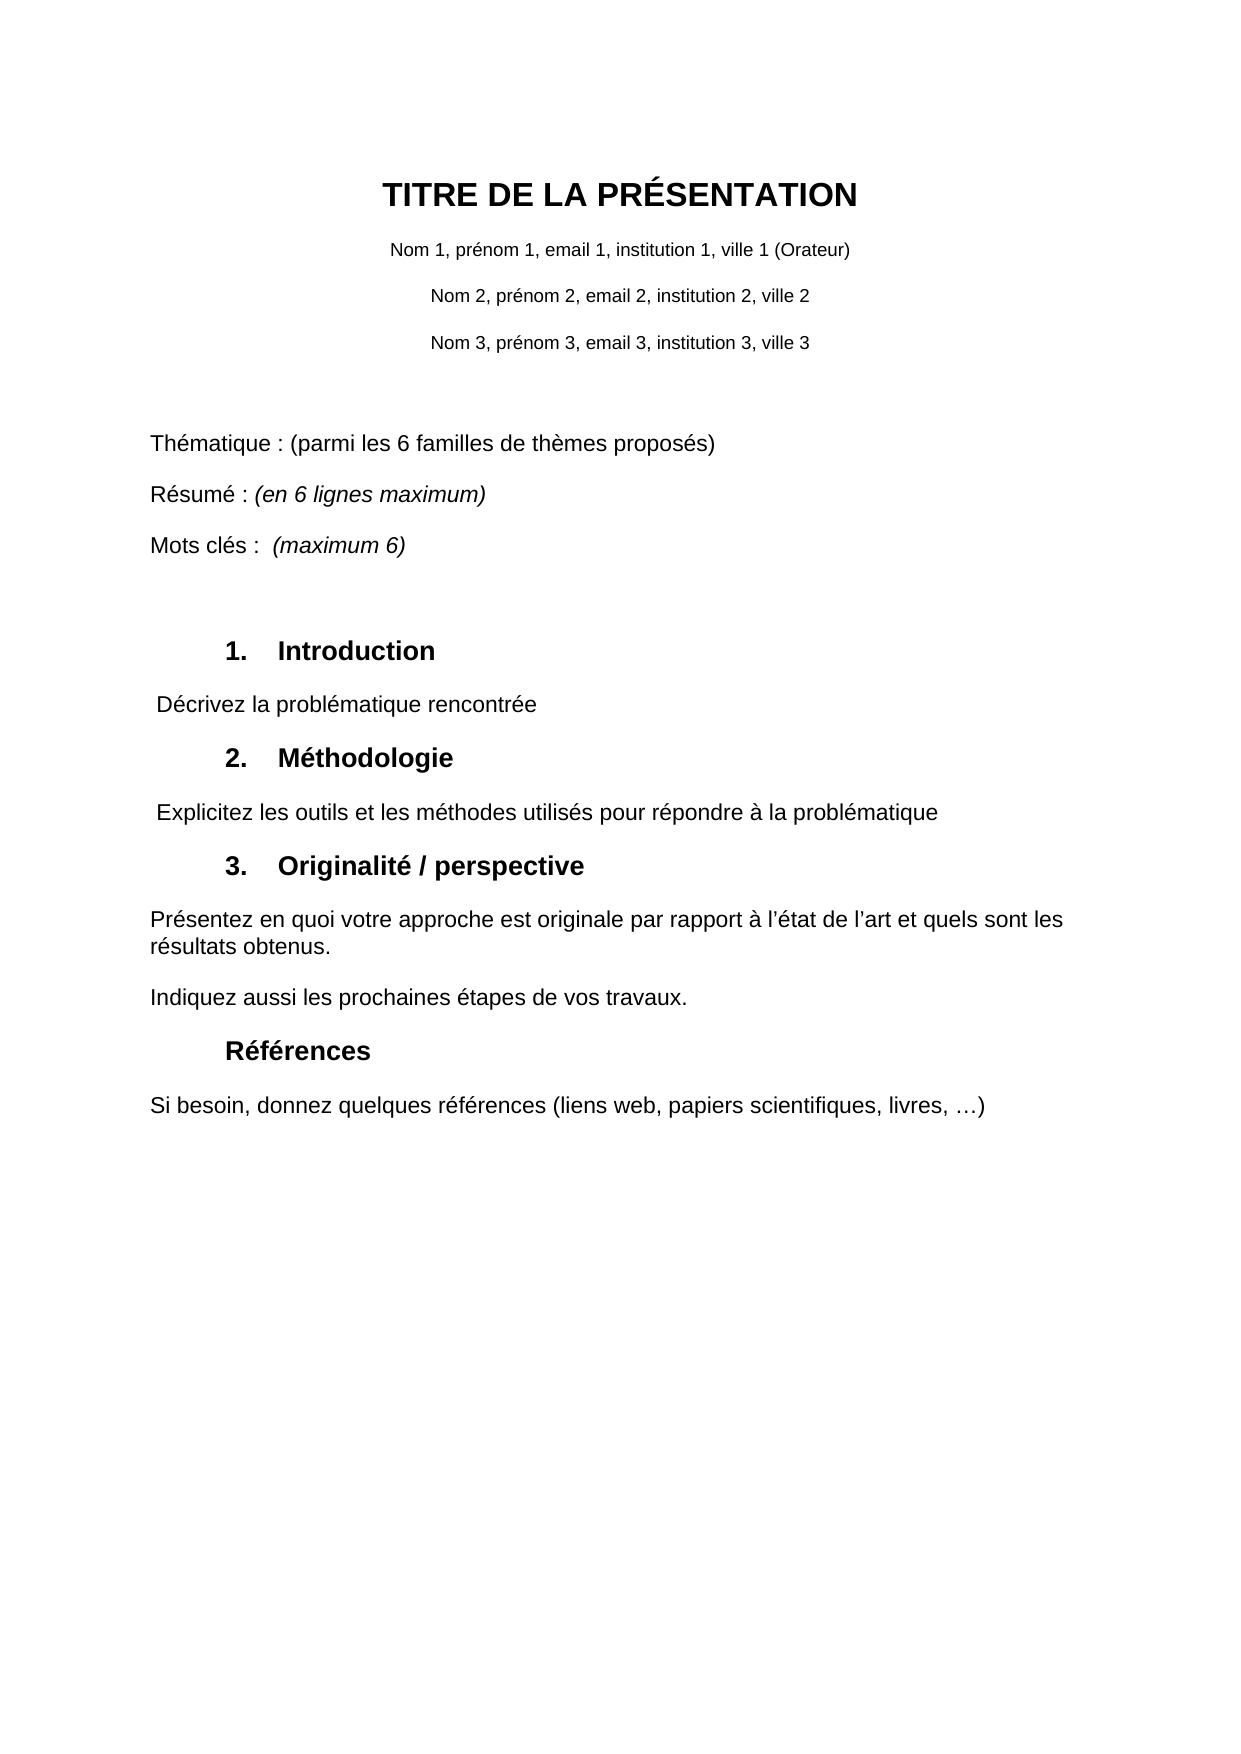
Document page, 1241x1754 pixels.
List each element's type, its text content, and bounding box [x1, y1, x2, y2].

text Nom 1, prénom 1, email 1, institution 1, ville 1 (Orateur) [150, 238, 1090, 260]
text Décrivez la problématique rencontrée [150, 691, 1090, 717]
text 2. Méthodologie [225, 742, 1090, 774]
text 3. Originalité / perspective [225, 850, 1090, 881]
text Indiquez aussi les prochaines étapes de vos travaux. [150, 984, 1090, 1010]
text 1. Introduction [225, 635, 1090, 666]
text Nom 3, prénom 3, email 3, institution 3, ville 3 [150, 332, 1090, 353]
text Références [225, 1035, 1090, 1067]
text Nom 2, prénom 2, email 2, institution 2, ville 2 [150, 285, 1090, 307]
text Thématique : (parmi les 6 familles de thèmes proposés) [150, 429, 1090, 456]
text Mots clés : (maximum 6) [150, 532, 1090, 558]
text Présentez en quoi votre approche est originale par rapport à l’état de l’art et quels sont les résultats obtenus. [150, 906, 1090, 959]
text Résumé : (en 6 lignes maximum) [150, 481, 1090, 507]
text TITRE DE LA PRÉSENTATION [150, 175, 1090, 213]
text Si besoin, donnez quelques références (liens web, papiers scientifiques, livres, …) [150, 1092, 1090, 1118]
text Explicitez les outils et les méthodes utilisés pour répondre à la problématique [150, 799, 1090, 825]
